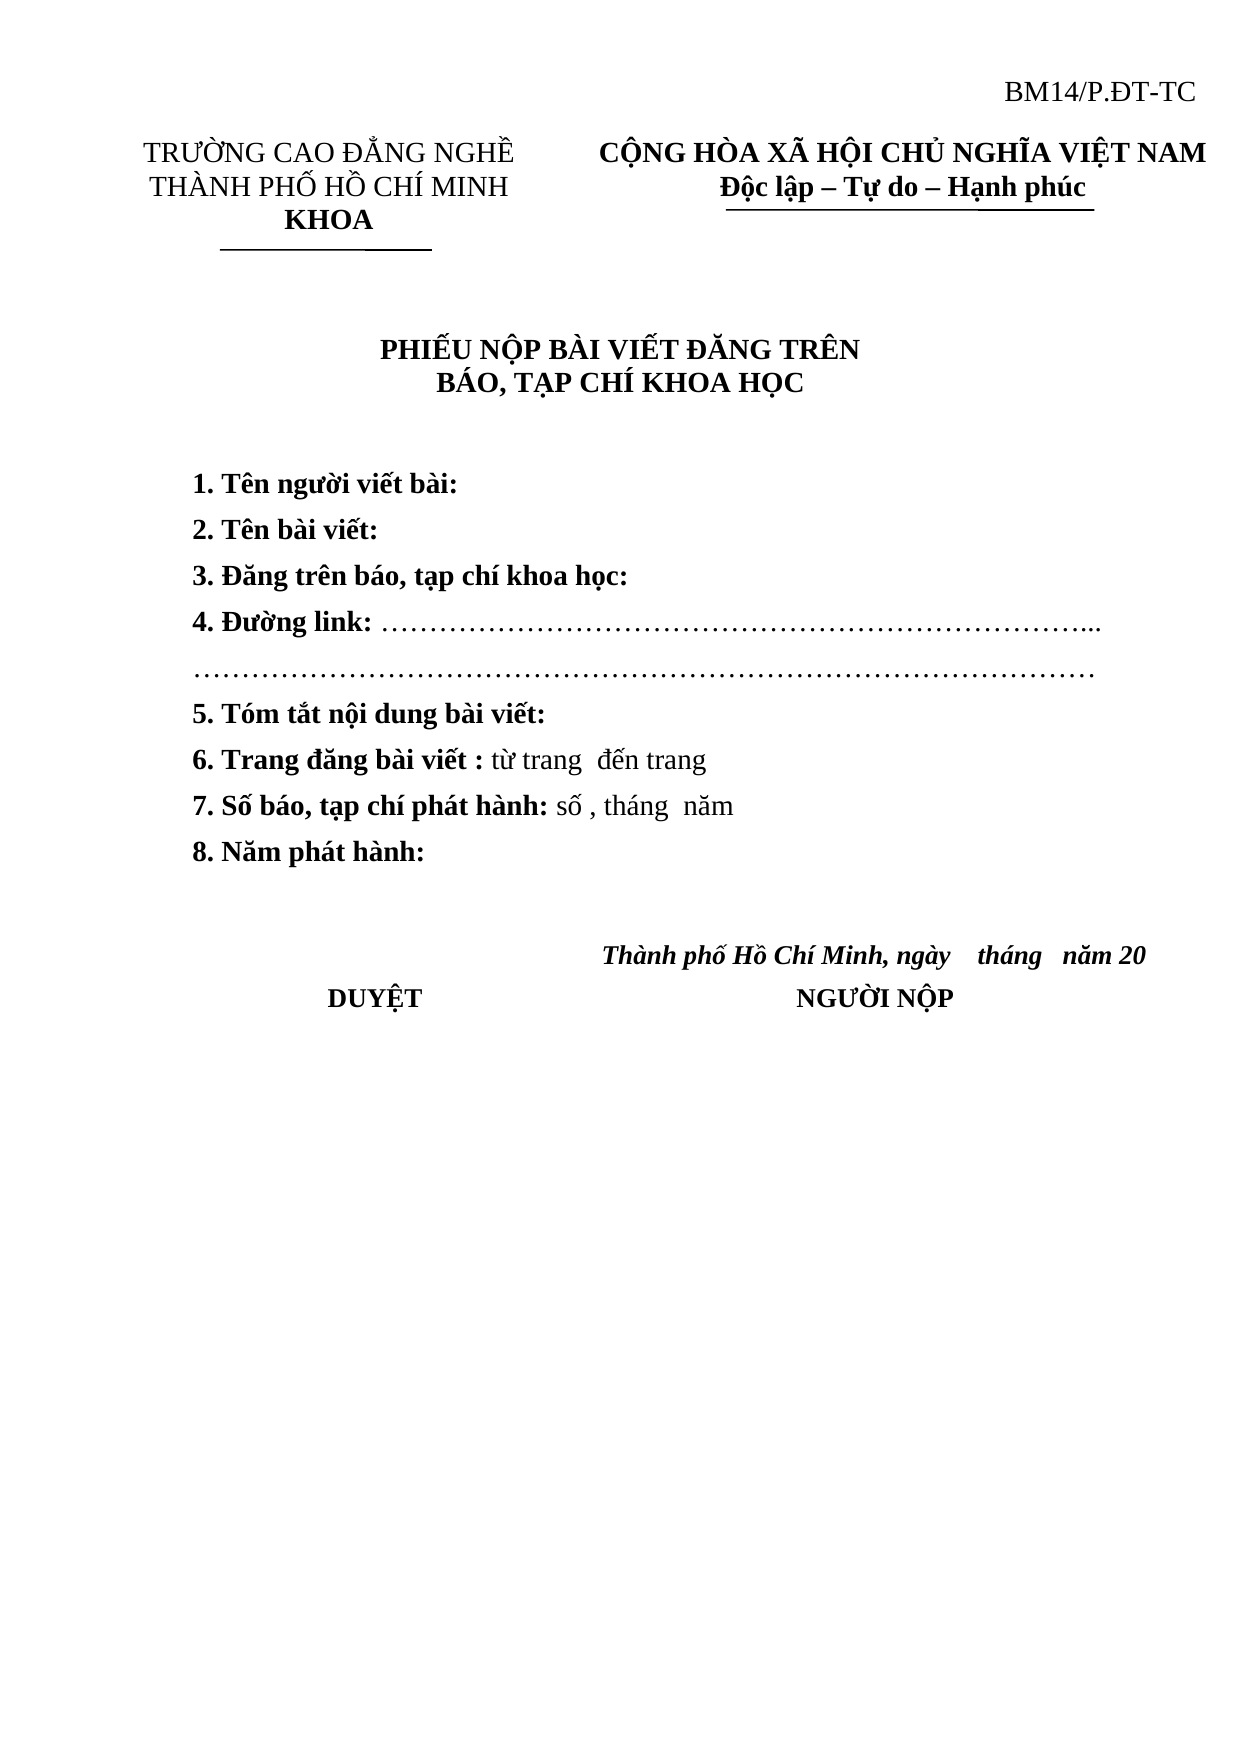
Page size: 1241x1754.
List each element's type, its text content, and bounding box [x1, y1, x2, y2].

text 1. Tên người viết bài: [192, 466, 1196, 499]
text 2. Tên bài viết: [192, 512, 1196, 546]
text 4. Đường link: ………………………………………………………………... [192, 604, 1196, 638]
text 8. Năm phát hành: [192, 834, 1196, 868]
text 7. Số báo, tạp chí phát hành: số , tháng năm [192, 788, 1196, 822]
text BÁO, TẠP CHÍ KHOA HỌC [44, 365, 1196, 399]
table_header TRƯỜNG CAO ĐẲNG NGHỀ THÀNH PHỐ HỒ CHÍ MINH KHOA [74, 135, 583, 269]
text 3. Đăng trên báo, tạp chí khoa học: [192, 558, 1196, 592]
table_header CỘNG HÒA XÃ HỘI CHỦ NGHĨA VIỆT NAM Độc lập – Tự do – Hạnh phúc [584, 135, 1222, 269]
text PHIẾU NỘP BÀI VIẾT ĐĂNG TRÊN [44, 332, 1196, 365]
text 5. Tóm tắt nội dung bài viết: [192, 696, 1196, 730]
text 6. Trang đăng bài viết : từ trang đến trang [192, 742, 1196, 776]
table_header DUYỆT [192, 926, 558, 1201]
text ………………………………………………………………………………… [192, 650, 1196, 684]
table_header Thành phố Hồ Chí Minh, ngày tháng năm 20 NGƯỜI NỘP [558, 926, 1193, 1201]
